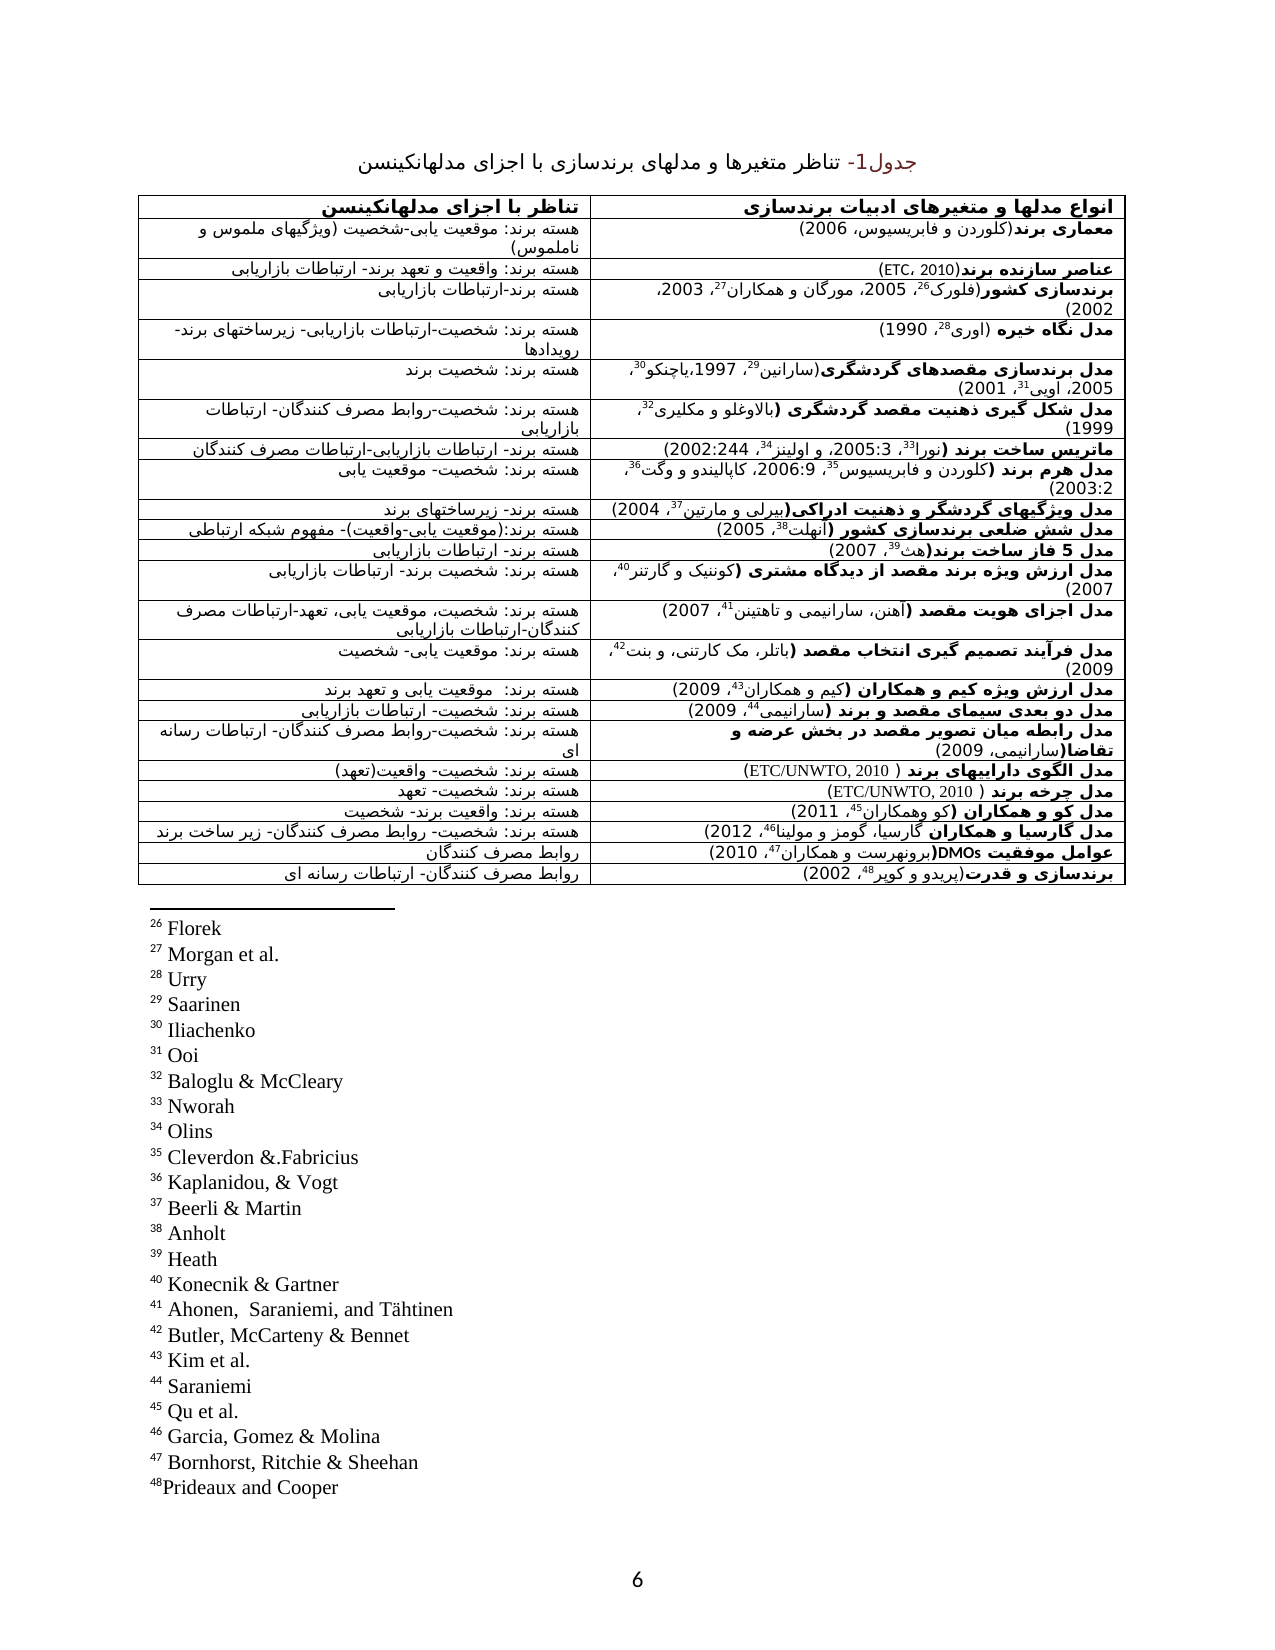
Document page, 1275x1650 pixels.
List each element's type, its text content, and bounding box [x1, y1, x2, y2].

table_cell مدل اجزای هویت مقصد (آهنن، سارانیمی و تاهتینن، 2007) [591, 601, 1124, 639]
table_cell برندسازی و قدرت(پریدو و کوپر، 2002) [591, 864, 1124, 883]
table_cell مدل شکل گیری ذهنیت مقصد گردشگری (بالاوغلو و مکلیری، 1999) [591, 400, 1124, 438]
table_cell مدل گارسیا و همکاران گارسیا، گومز و مولینا، 2012) [591, 822, 1124, 842]
table_cell هسته برند: شخصیت برند- ارتباطات بازاریابی [139, 561, 590, 599]
table_cell هسته برند: شخصیت- موقعیت یابی [139, 460, 590, 498]
table_cell هسته برند: شخصیت-روابط مصرف کنندگان- ارتباطات رسانه ای [139, 721, 590, 760]
table_cell هسته برند: واقعیت برند- شخصیت [139, 802, 590, 821]
table_cell مدل چرخه برند ( ETC/UNWTO, 2010) [591, 781, 1124, 801]
table_cell هسته برند:(موقعیت یابی-واقعیت)- مفهوم شبکه ارتباطی [139, 520, 590, 539]
table_header انواع مدل‏ها و متغیر‏های ادبیات برندسازی [591, 196, 1124, 218]
table_cell هسته برند: واقعیت و تعهد برند- ارتباطات بازاریابی [139, 259, 590, 279]
table_cell هسته برند: موقعیت یابی-شخصیت (ویژگی‏های ملموس و ناملموس) [139, 219, 590, 258]
table_cell مدل هرم برند (کلوردن و فابریسیوس، 2006:9، کاپالیندو و وگت، 2003:2) [591, 460, 1124, 498]
table_cell مدل شش ضلعی برندسازی کشور (آنهلت، 2005) [591, 520, 1124, 539]
table_cell هسته برند- ارتباطات بازاریابی-ارتباطات مصرف کنندگان [139, 439, 590, 459]
table_cell مدل فرآیند تصمیم گیری انتخاب مقصد (باتلر، مک کارتنی، و بنت، 2009) [591, 640, 1124, 679]
table_cell مدل ارزش ویژه برند مقصد از دیدگاه مشتری (کوننیک و گارتنر، 2007) [591, 561, 1124, 599]
table_cell هسته برند: موقعیت یابی و تعهد برند [139, 680, 590, 699]
table_cell مدل کو و همکاران (کو وهمکاران، 2011) [591, 802, 1124, 821]
table_cell مدل برندسازی مقصدهای گردشگری(سارانین، 1997،یاچنکو، 2005، اویی، 2001) [591, 360, 1124, 398]
table_cell مدل 5 فاز ساخت برند(هث، 2007) [591, 540, 1124, 560]
table_cell هسته برند: شخصیت-ارتباطات بازاریابی- زیرساخت‏های برند-رویدادها [139, 320, 590, 359]
table_cell مدل دو بعدی سیمای مقصد و برند (سارانیمی، 2009) [591, 701, 1124, 720]
table_cell هسته برند: شخصیت- واقعیت(تعهد) [139, 761, 590, 780]
table_cell هسته برند: شخصیت- ارتباطات بازاریابی [139, 701, 590, 720]
table_cell مدل ویژگی‏های گردشگر و ذهنیت ادراکی(بیرلی و مارتین، 2004) [591, 500, 1124, 519]
table_cell هسته برند: شخصیت- تعهد [139, 781, 590, 801]
table_cell ماتریس ساخت برند (نورا، 2005:3، و اولینز، 2002:244) [591, 439, 1124, 459]
table_cell روابط مصرف کنندگان- ارتباطات رسانه ای [139, 864, 590, 883]
table_cell هسته برند-ارتباطات بازاریابی [139, 280, 590, 319]
table_cell مدل ارزش ویژه کیم و همکاران (کیم و همکاران، 2009) [591, 680, 1124, 699]
table_cell هسته برند: شخصیت- روابط مصرف کنندگان- زیر ساخت برند [139, 822, 590, 842]
table_cell مدل الگوی دارایی‏های برند ( ETC/UNWTO, 2010) [591, 761, 1124, 780]
text جدول1- تناظر متغیرها و مدل‏های برندسازی با اجزای مدل‏هانکینسن [150, 150, 1125, 174]
table_cell مدل نگاه خیره (اوری، 1990) [591, 320, 1124, 359]
table_cell هسته برند: شخصیت-روابط مصرف کنندگان- ارتباطات بازاریابی [139, 400, 590, 438]
table_cell هسته برند- زیرساخت‏های برند [139, 500, 590, 519]
table_cell معماری برند(کلوردن و فابریسیوس، 2006) [591, 219, 1124, 258]
table_cell مدل رابطه میان تصویر مقصد در بخش عرضه و تقاضا(سارانیمی، 2009) [591, 721, 1124, 760]
table_cell روابط مصرف کنندگان [139, 843, 590, 863]
table_cell برندسازی کشور(فلورک، 2005، مورگان و همکاران، 2003، 2002) [591, 280, 1124, 319]
table_cell هسته برند: شخصیت، موقعیت یابی، تعهد-ارتباطات مصرف کنندگان-ارتباطات بازاریابی [139, 601, 590, 639]
table_cell عوامل موفقیت DMOs(برونهرست و همکاران، 2010) [591, 843, 1124, 863]
table_cell هسته برند: موقعیت یابی- شخصیت [139, 640, 590, 679]
table_cell هسته برند: شخصیت برند [139, 360, 590, 398]
table_cell هسته برند- ارتباطات بازاریابی [139, 540, 590, 560]
table_cell عناصر سازنده برند(ETC، 2010) [591, 259, 1124, 279]
table_header تناظر با اجزای مدل‏هانکینسن [139, 196, 590, 218]
